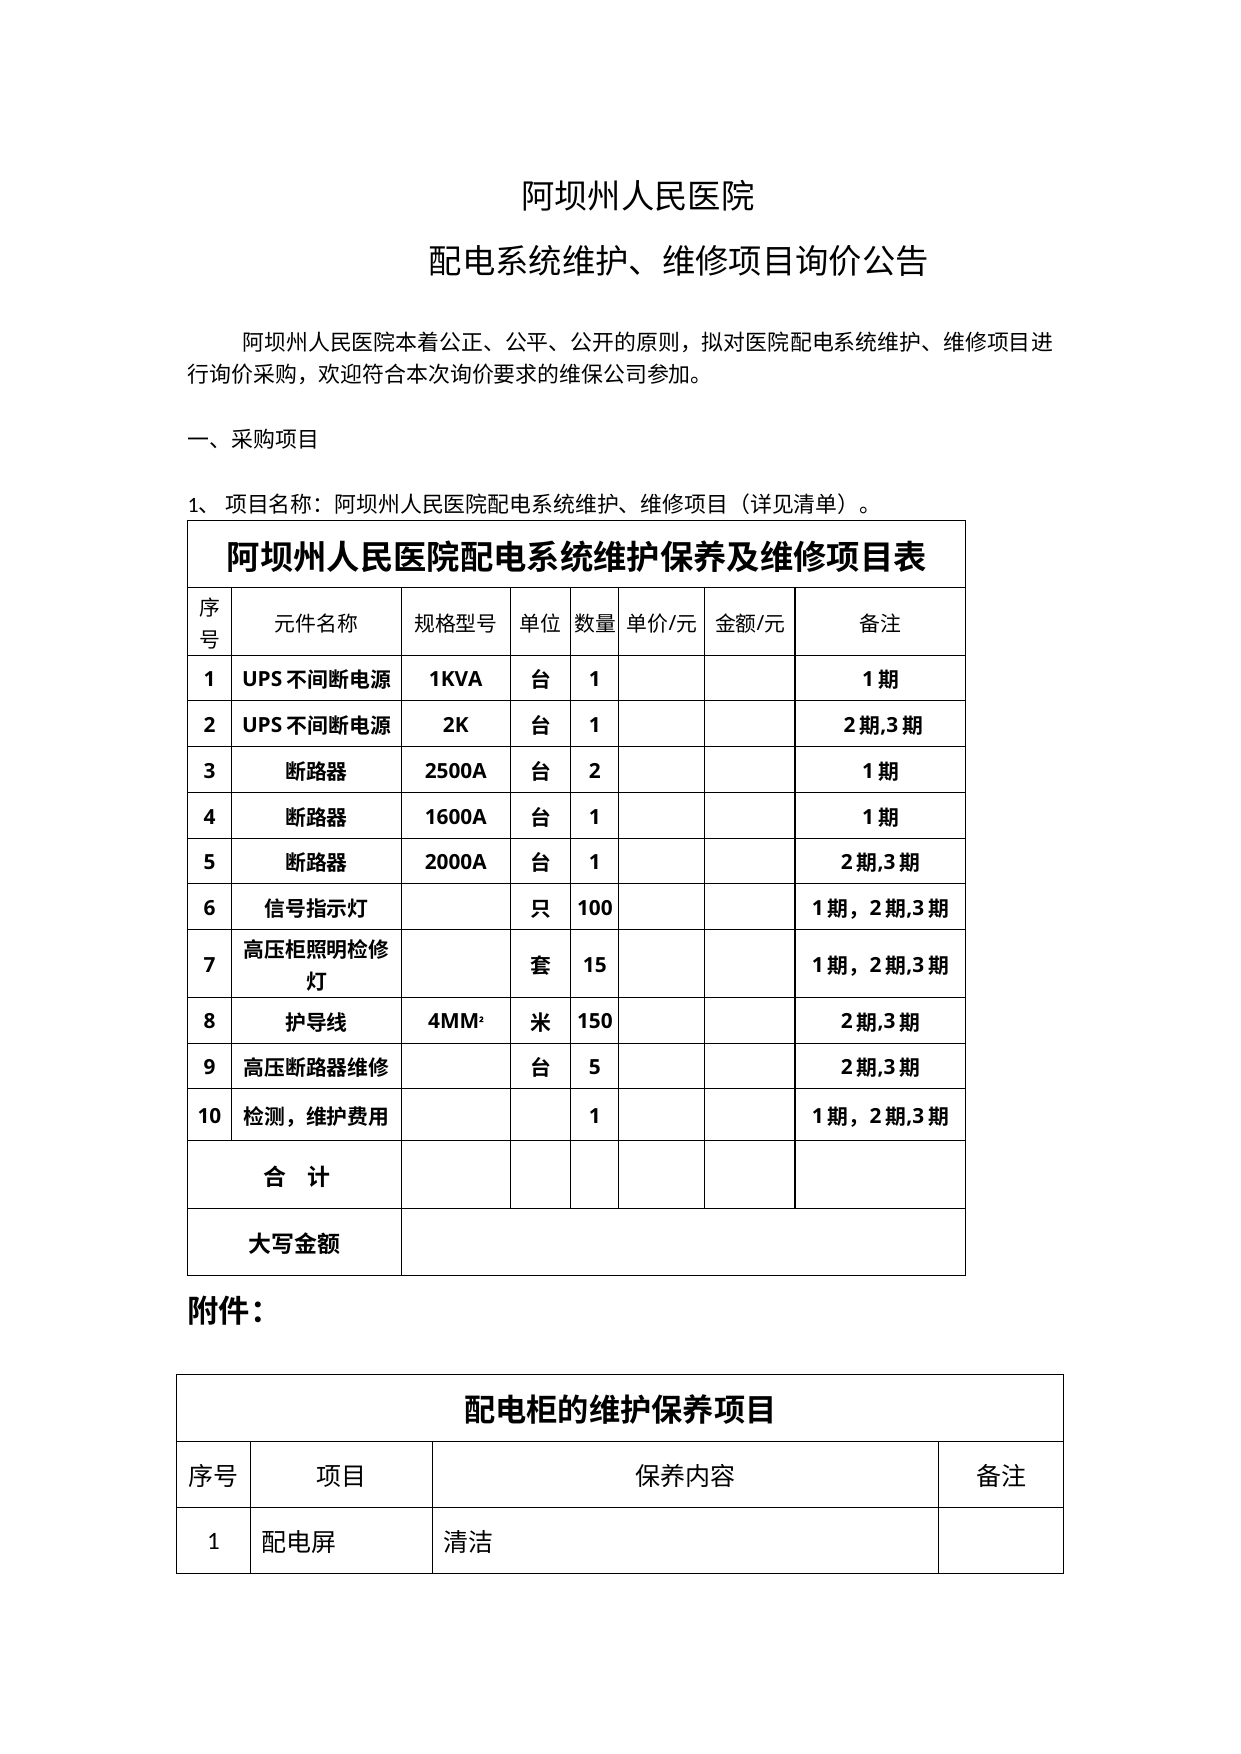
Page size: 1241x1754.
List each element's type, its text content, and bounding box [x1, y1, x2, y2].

table_cell 大写金额 [188, 1209, 401, 1275]
table_cell [705, 884, 794, 929]
text 一、采购项目 [187, 422, 1053, 454]
table_cell [705, 839, 794, 883]
table_cell 米 [511, 998, 570, 1042]
table_cell 断路器 [232, 839, 401, 883]
table_cell UPS不间断电源 [232, 701, 401, 746]
table_cell 1期，2期,3期 [796, 884, 965, 929]
table_cell [705, 1044, 794, 1088]
table_cell 单位 [511, 588, 570, 655]
table_cell 1期，2期,3期 [796, 930, 965, 997]
table_cell 台 [511, 701, 570, 746]
table_cell 清洁 [433, 1508, 938, 1573]
table_cell [619, 1089, 704, 1140]
table_cell [796, 1141, 965, 1208]
table_cell 3 [188, 747, 231, 792]
table_header 阿坝州人民医院配电系统维护保养及维修项目表 [188, 521, 965, 587]
table_cell 台 [511, 656, 570, 700]
table_cell 150 [571, 998, 618, 1042]
text 阿坝州人民医院 [187, 162, 1053, 227]
table_cell [402, 884, 510, 929]
table_cell [619, 930, 704, 997]
table_cell 1 [571, 656, 618, 700]
table_cell 检测，维护费用 [232, 1089, 401, 1140]
table_cell 高压柜照明检修灯 [232, 930, 401, 997]
table_cell [619, 884, 704, 929]
table_cell 数量 [571, 588, 618, 655]
table_cell [511, 1089, 570, 1140]
table_cell 套 [511, 930, 570, 997]
table_cell 8 [188, 998, 231, 1042]
table_cell 9 [188, 1044, 231, 1088]
table_cell 1 [571, 701, 618, 746]
table_cell 台 [511, 747, 570, 792]
table_cell 5 [188, 839, 231, 883]
table_cell 2 [188, 701, 231, 746]
table_cell 10 [188, 1089, 231, 1140]
table_cell 1 [177, 1508, 250, 1573]
table_cell 1期，2期,3期 [796, 1089, 965, 1140]
table_cell 2期,3期 [796, 998, 965, 1042]
table_cell 1期 [796, 656, 965, 700]
table_cell UPS不间断电源 [232, 656, 401, 700]
table_cell [511, 1141, 570, 1208]
table_cell 2期,3期 [796, 1044, 965, 1088]
table_cell [705, 793, 794, 838]
table_cell 100 [571, 884, 618, 929]
table_cell [619, 1044, 704, 1088]
table_cell 1 [571, 793, 618, 838]
table_cell 6 [188, 884, 231, 929]
table_cell [705, 701, 794, 746]
table_cell [619, 701, 704, 746]
table_cell 备注 [939, 1442, 1063, 1507]
table_cell [402, 1044, 510, 1088]
table_cell 断路器 [232, 747, 401, 792]
table_cell [402, 1089, 510, 1140]
table_cell 1 [571, 1089, 618, 1140]
table_cell 1 [571, 839, 618, 883]
table_cell 台 [511, 1044, 570, 1088]
table_cell 1期 [796, 747, 965, 792]
table_cell [939, 1508, 1063, 1573]
table_cell 规格型号 [402, 588, 510, 655]
table_cell [619, 747, 704, 792]
table_cell 合 计 [188, 1141, 401, 1208]
table_cell [619, 1141, 704, 1208]
table_cell 序号 [188, 588, 231, 655]
table_cell 7 [188, 930, 231, 997]
table_cell 项目 [251, 1442, 432, 1507]
table_cell 高压断路器维修 [232, 1044, 401, 1088]
table_cell 2500A [402, 747, 510, 792]
table_cell 1KVA [402, 656, 510, 700]
table_cell [705, 747, 794, 792]
table_cell 保养内容 [433, 1442, 938, 1507]
table_cell 1600A [402, 793, 510, 838]
list 项目名称：阿坝州人民医院配电系统维护、维修项目（详见清单）。 [187, 487, 1053, 519]
table_cell [705, 930, 794, 997]
table_cell [402, 1209, 965, 1275]
table_cell 15 [571, 930, 618, 997]
table_cell [619, 793, 704, 838]
table_cell 4 [188, 793, 231, 838]
table_cell 只 [511, 884, 570, 929]
text 配电系统维护、维修项目询价公告 [187, 227, 1053, 292]
table_cell 元件名称 [232, 588, 401, 655]
table_cell 断路器 [232, 793, 401, 838]
table_cell [619, 839, 704, 883]
table_cell [402, 930, 510, 997]
table_cell 信号指示灯 [232, 884, 401, 929]
table_cell 2K [402, 701, 510, 746]
table_cell [571, 1141, 618, 1208]
table_header 配电柜的维护保养项目 [177, 1375, 1063, 1441]
table_cell 2期,3期 [796, 701, 965, 746]
table_cell [705, 1141, 794, 1208]
table_cell 1 [188, 656, 231, 700]
table_cell 4MM₂ [402, 998, 510, 1042]
table_cell 1期 [796, 793, 965, 838]
table_cell 配电屏 [251, 1508, 432, 1573]
table_cell 2期,3期 [796, 839, 965, 883]
table_cell 序号 [177, 1442, 250, 1507]
table_cell 护导线 [232, 998, 401, 1042]
table_cell 备注 [796, 588, 965, 655]
table_cell 台 [511, 839, 570, 883]
table_cell 台 [511, 793, 570, 838]
text 附件： [187, 1276, 1053, 1341]
table_cell 2 [571, 747, 618, 792]
table_cell 单价/元 [619, 588, 704, 655]
text 阿坝州人民医院本着公正、公平、公开的原则，拟对医院配电系统维护、维修项目进行询价采购，欢迎符合本次询价要求的维保公司参加。 [187, 324, 1053, 389]
table_cell [619, 998, 704, 1042]
table_cell 金额/元 [705, 588, 794, 655]
table_cell [619, 656, 704, 700]
table_cell 2000A [402, 839, 510, 883]
table_cell [705, 998, 794, 1042]
table_cell 5 [571, 1044, 618, 1088]
table_cell [705, 1089, 794, 1140]
table_cell [705, 656, 794, 700]
table_cell [402, 1141, 510, 1208]
